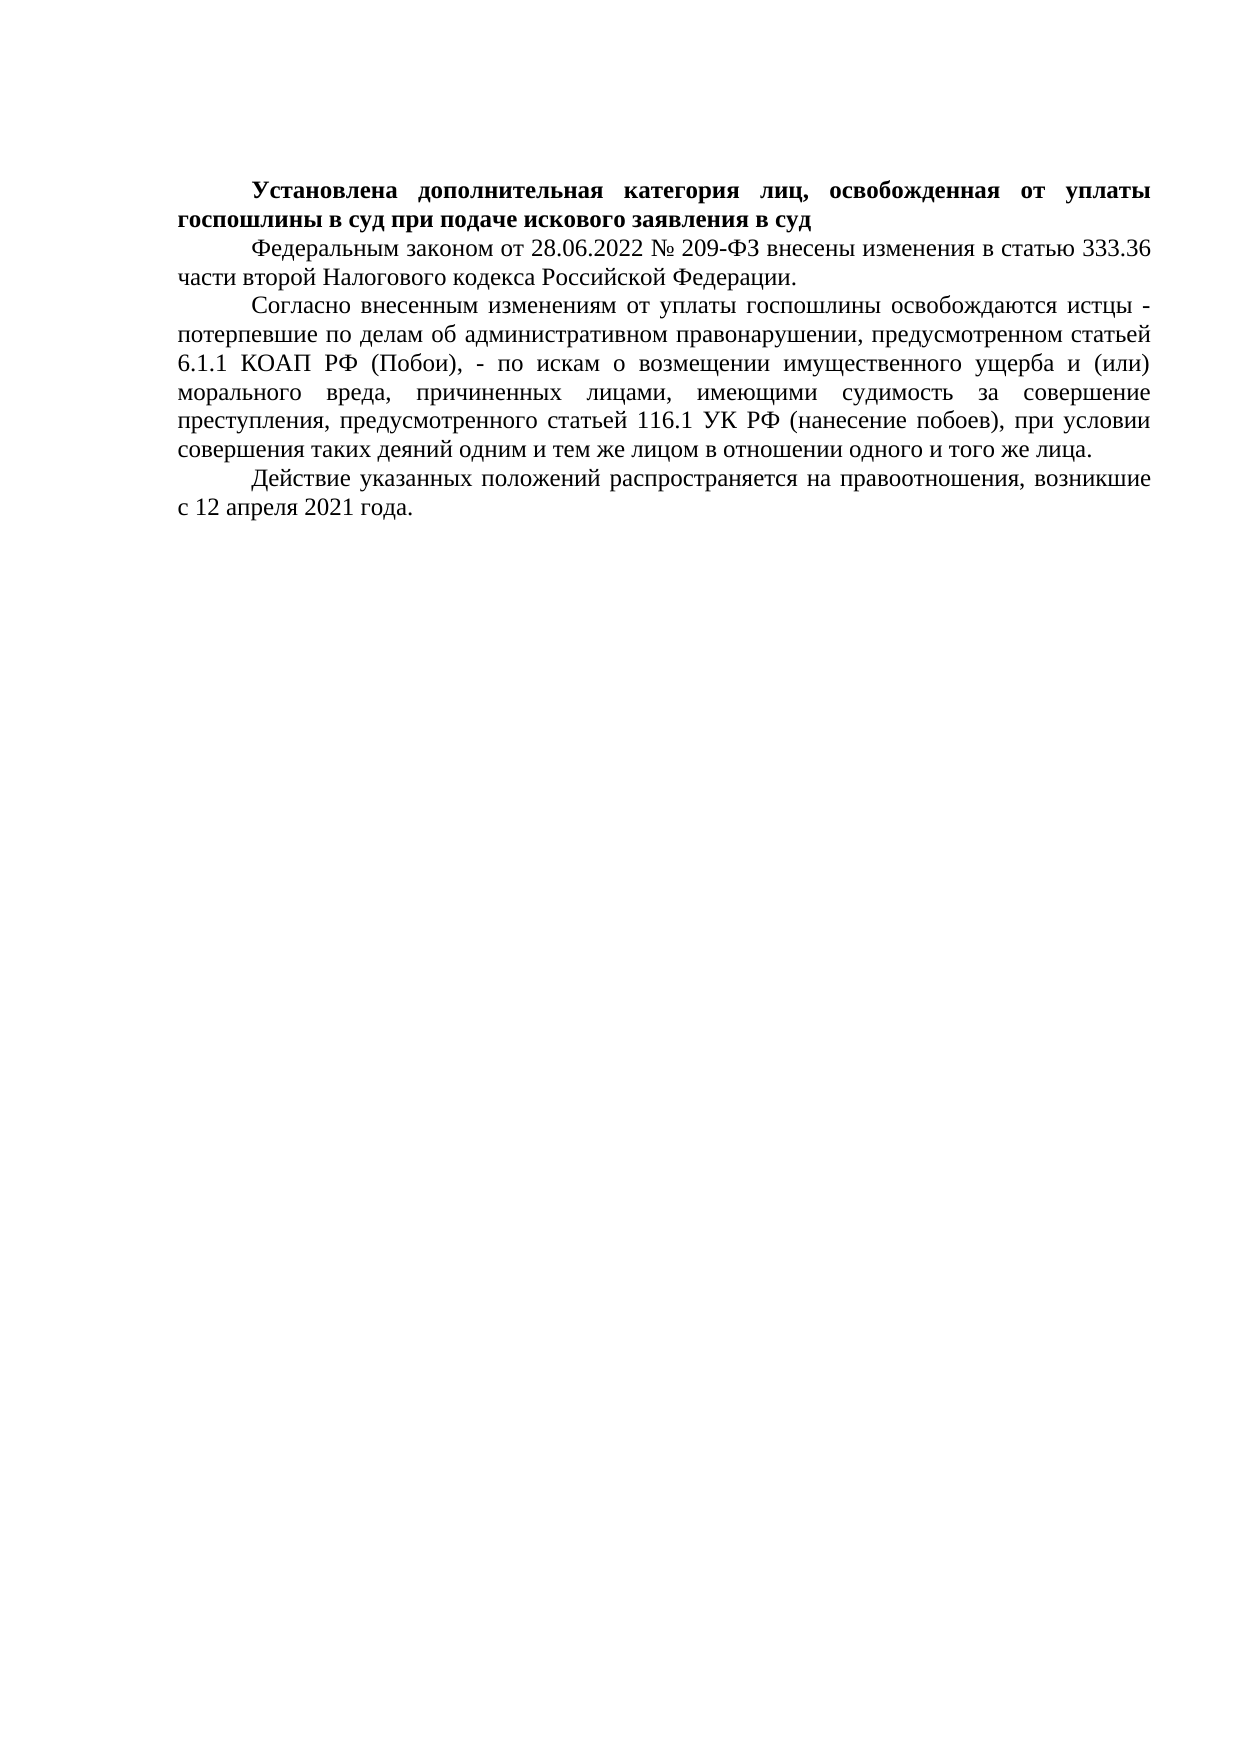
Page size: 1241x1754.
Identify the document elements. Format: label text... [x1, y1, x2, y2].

text Действие указанных положений распространяется на правоотношения, возникшие с 12 апреля 2021 года. [177, 463, 1152, 521]
text Установлена дополнительная категория лиц, освобожденная от уплаты госпошлины в суд при подаче искового заявления в суд [177, 176, 1152, 233]
text Согласно внесенным изменениям от уплаты госпошлины освобождаются истцы - потерпевшие по делам об административном правонарушении, предусмотренном статьей 6.1.1 КОАП РФ (Побои), - по искам о возмещении имущественного ущерба и (или) морального вреда, причиненных лицами, имеющими судимость за совершение преступления, предусмотренного статьей 116.1 УК РФ (нанесение побоев), при условии совершения таких деяний одним и тем же лицом в отношении одного и того же лица. [177, 291, 1152, 463]
text Федеральным законом от 28.06.2022 № 209-ФЗ внесены изменения в статью 333.36 части второй Налогового кодекса Российской Федерации. [177, 233, 1152, 291]
